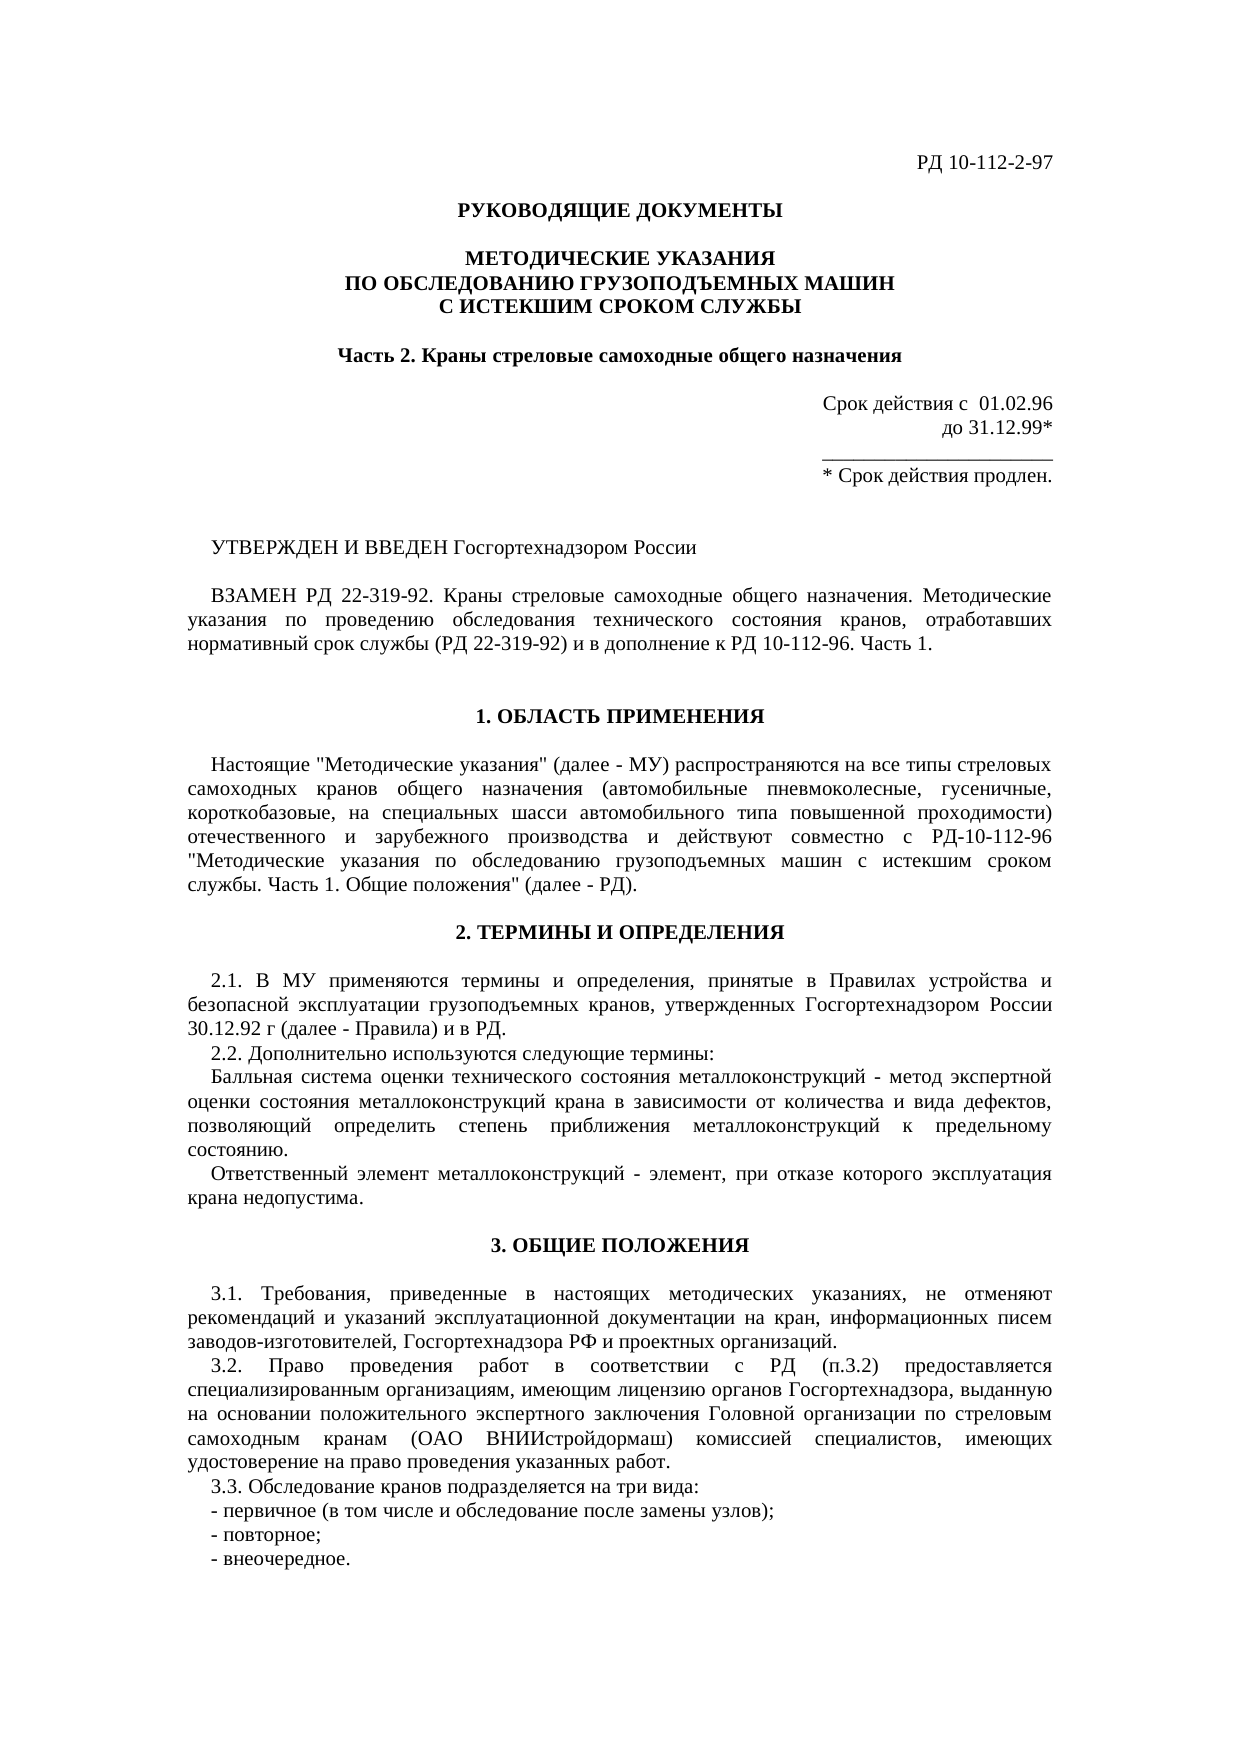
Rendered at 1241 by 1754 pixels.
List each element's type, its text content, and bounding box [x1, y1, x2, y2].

text Балльная система оценки технического состояния металлоконструкций - метод экспертной оценки состояния металлоконструкций крана в зависимости от количества и вида дефектов, позволяющий определить степень приближения металлоконструкций к предельному состоянию. [187, 1064, 1053, 1161]
text 3.2. Право проведения работ в соответствии с РД (п.3.2) предоставляется специализированным организациям, имеющим лицензию органов Госгортехнадзора, выданную на основании положительного экспертного заключения Головной организации по стреловым самоходным кранам (ОАО ВНИИстройдормаш) комиссией специалистов, имеющих удостоверение на право проведения указанных работ. [187, 1353, 1053, 1473]
subtitle 1. ОБЛАСТЬ ПРИМЕНЕНИЯ [187, 703, 1053, 727]
text 3.3. Обследование кранов подразделяется на три вида: [187, 1473, 1053, 1497]
text до 31.12.99* [187, 415, 1053, 439]
subtitle Часть 2. Краны стреловые самоходные общего назначения [187, 342, 1053, 367]
text 2.1. В МУ применяются термины и определения, принятые в Правилах устройства и безопасной эксплуатации грузоподъемных кранов, утвержденных Госгортехнадзором России 30.12.92 г (далее - Правила) и в РД. [187, 968, 1053, 1040]
text 3.1. Требования, приведенные в настоящих методических указаниях, не отменяют рекомендаций и указаний эксплуатационной документации на кран, информационных писем заводов-изготовителей, Госгортехнадзора РФ и проектных организаций. [187, 1281, 1053, 1353]
subtitle 3. ОБЩИЕ ПОЛОЖЕНИЯ [187, 1233, 1053, 1257]
text РД 10-112-2-97 [187, 150, 1053, 174]
subtitle РУКОВОДЯЩИЕ ДОКУМЕНТЫ [187, 198, 1053, 222]
subtitle 2. ТЕРМИНЫ И ОПРЕДЕЛЕНИЯ [187, 920, 1053, 944]
subtitle МЕТОДИЧЕСКИЕ УКАЗАНИЯ [187, 246, 1053, 270]
text ВЗАМЕН РД 22-319-92. Краны стреловые самоходные общего назначения. Методические указания по проведению обследования технического состояния кранов, отработавших нормативный срок службы (РД 22-319-92) и в дополнение к РД 10-112-96. Часть 1. [187, 583, 1053, 655]
subtitle ПО ОБСЛЕДОВАНИЮ ГРУЗОПОДЪЕМНЫХ МАШИН [187, 270, 1053, 294]
subtitle С ИСТЕКШИМ СРОКОМ СЛУЖБЫ [187, 294, 1053, 318]
text * Срок действия продлен. [187, 463, 1053, 487]
text Срок действия с 01.02.96 [187, 391, 1053, 415]
text - повторное; [187, 1522, 1053, 1546]
text ______________________ [187, 439, 1053, 463]
text Ответственный элемент металлоконструкций - элемент, при отказе которого эксплуатация крана недопустима. [187, 1161, 1053, 1209]
text 2.2. Дополнительно используются следующие термины: [187, 1040, 1053, 1064]
text УТВЕРЖДЕН И ВВЕДЕН Госгортехнадзором России [187, 535, 1053, 559]
text - первичное (в том числе и обследование после замены узлов); [187, 1497, 1053, 1522]
text - внеочередное. [187, 1546, 1053, 1570]
text Настоящие "Методические указания" (далее - МУ) распространяются на все типы стреловых самоходных кранов общего назначения (автомобильные пневмоколесные, гусеничные, короткобазовые, на специальных шасси автомобильного типа повышенной проходимости) отечественного и зарубежного производства и действуют совместно с РД-10-112-96 "Методические указания по обследованию грузоподъемных машин с истекшим сроком службы. Часть 1. Общие положения" (далее - РД). [187, 752, 1053, 896]
